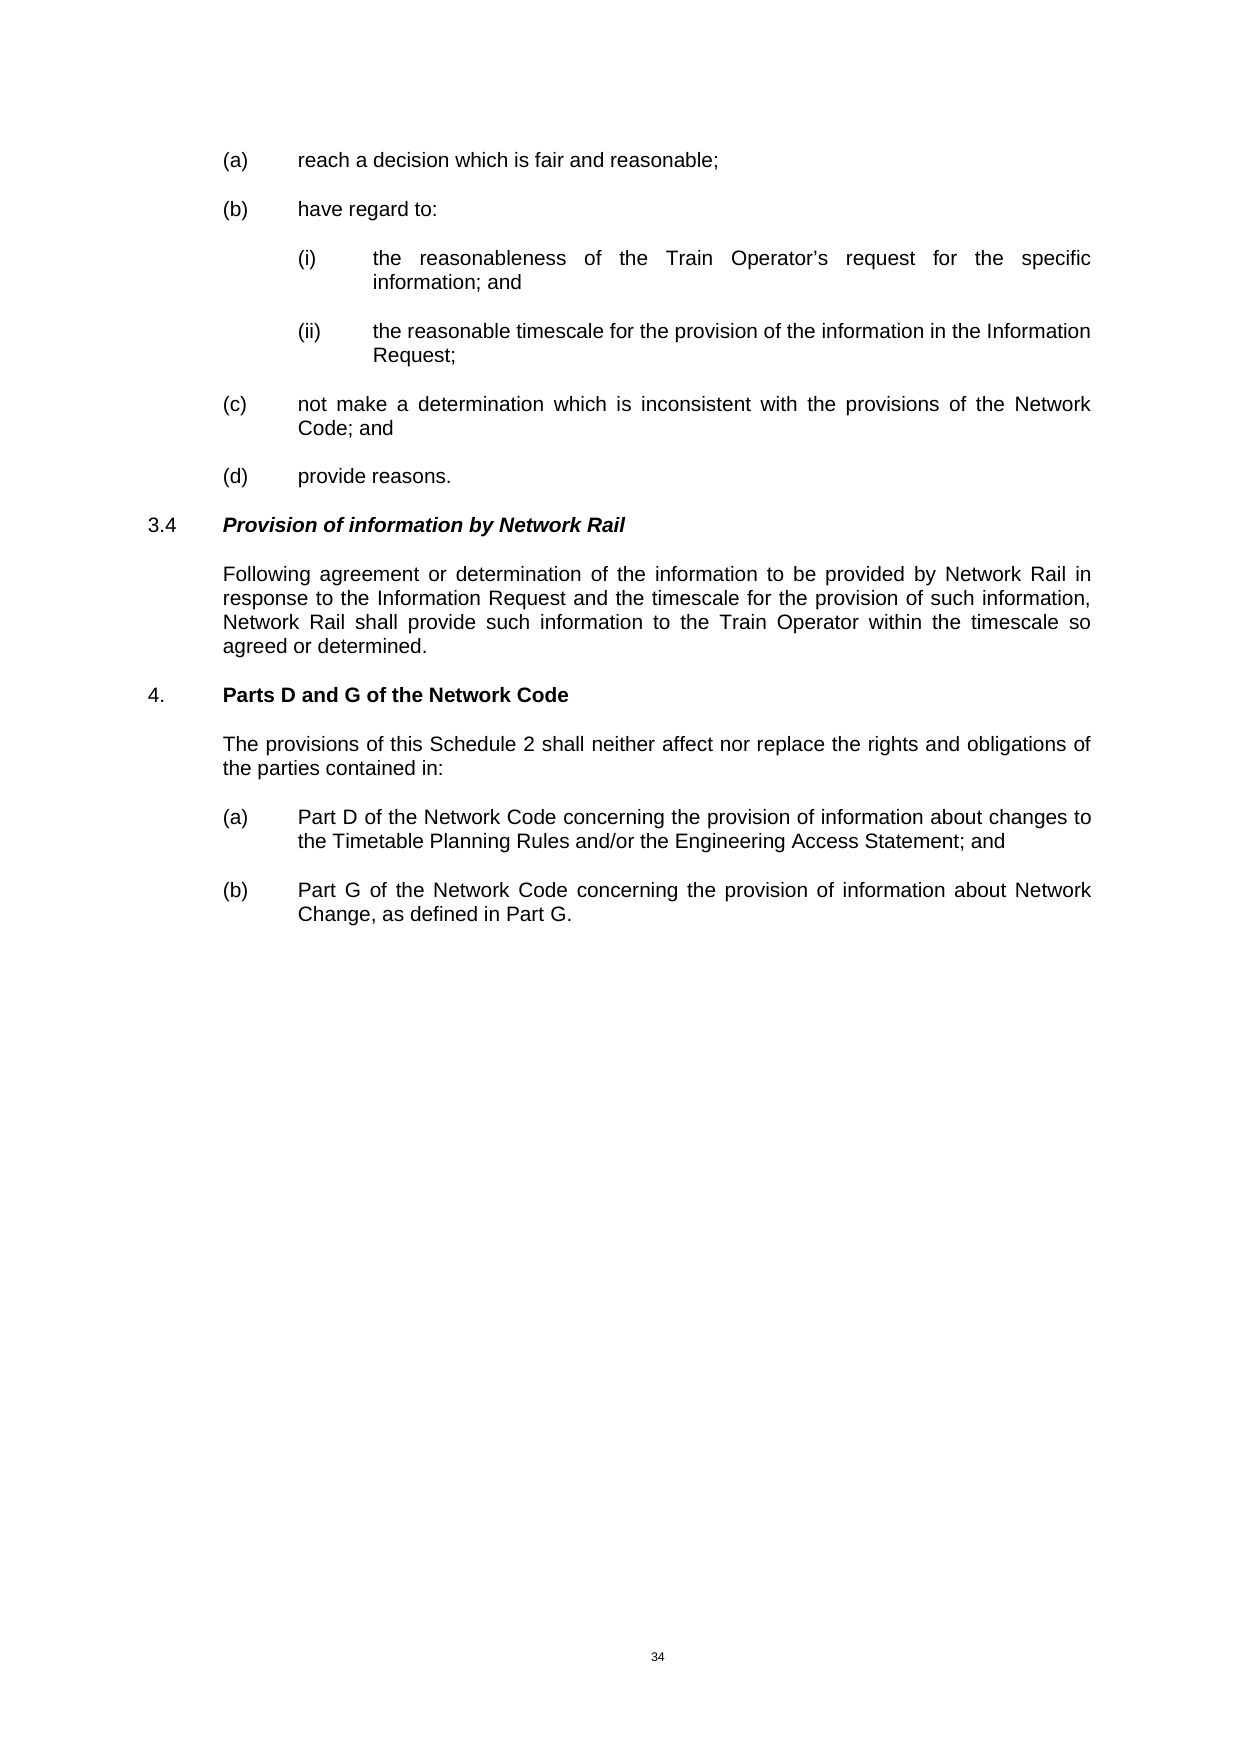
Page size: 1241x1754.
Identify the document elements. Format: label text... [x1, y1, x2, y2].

subtitle reach a decision which is fair and reasonable; [223, 148, 1092, 172]
subtitle Part G of the Network Code concerning the provision of information about Network Change, as defined in Part G. [223, 878, 1092, 926]
subtitle provide reasons. [223, 464, 1092, 488]
subtitle the reasonableness of the Train Operator’s request for the specific information; and [298, 246, 1092, 293]
subtitle have regard to: [223, 197, 1092, 221]
text Provision of information by Network Rail [148, 513, 1092, 537]
text Following agreement or determination of the information to be provided by Network Rail in response to the Information Request and the timescale for the provision of such information, Network Rail shall provide such information to the Train Operator within the timescale so agreed or determined. [223, 562, 1092, 658]
text The provisions of this Schedule 2 shall neither affect nor replace the rights and obligations of the parties contained in: [223, 732, 1092, 780]
subtitle not make a determination which is inconsistent with the provisions of the Network Code; and [223, 391, 1092, 439]
subtitle Part D of the Network Code concerning the provision of information about changes to the Timetable Planning Rules and/or the Engineering Access Statement; and [223, 805, 1092, 853]
subtitle the reasonable timescale for the provision of the information in the Information Request; [298, 318, 1092, 366]
text Parts D and G of the Network Code [148, 683, 1092, 707]
